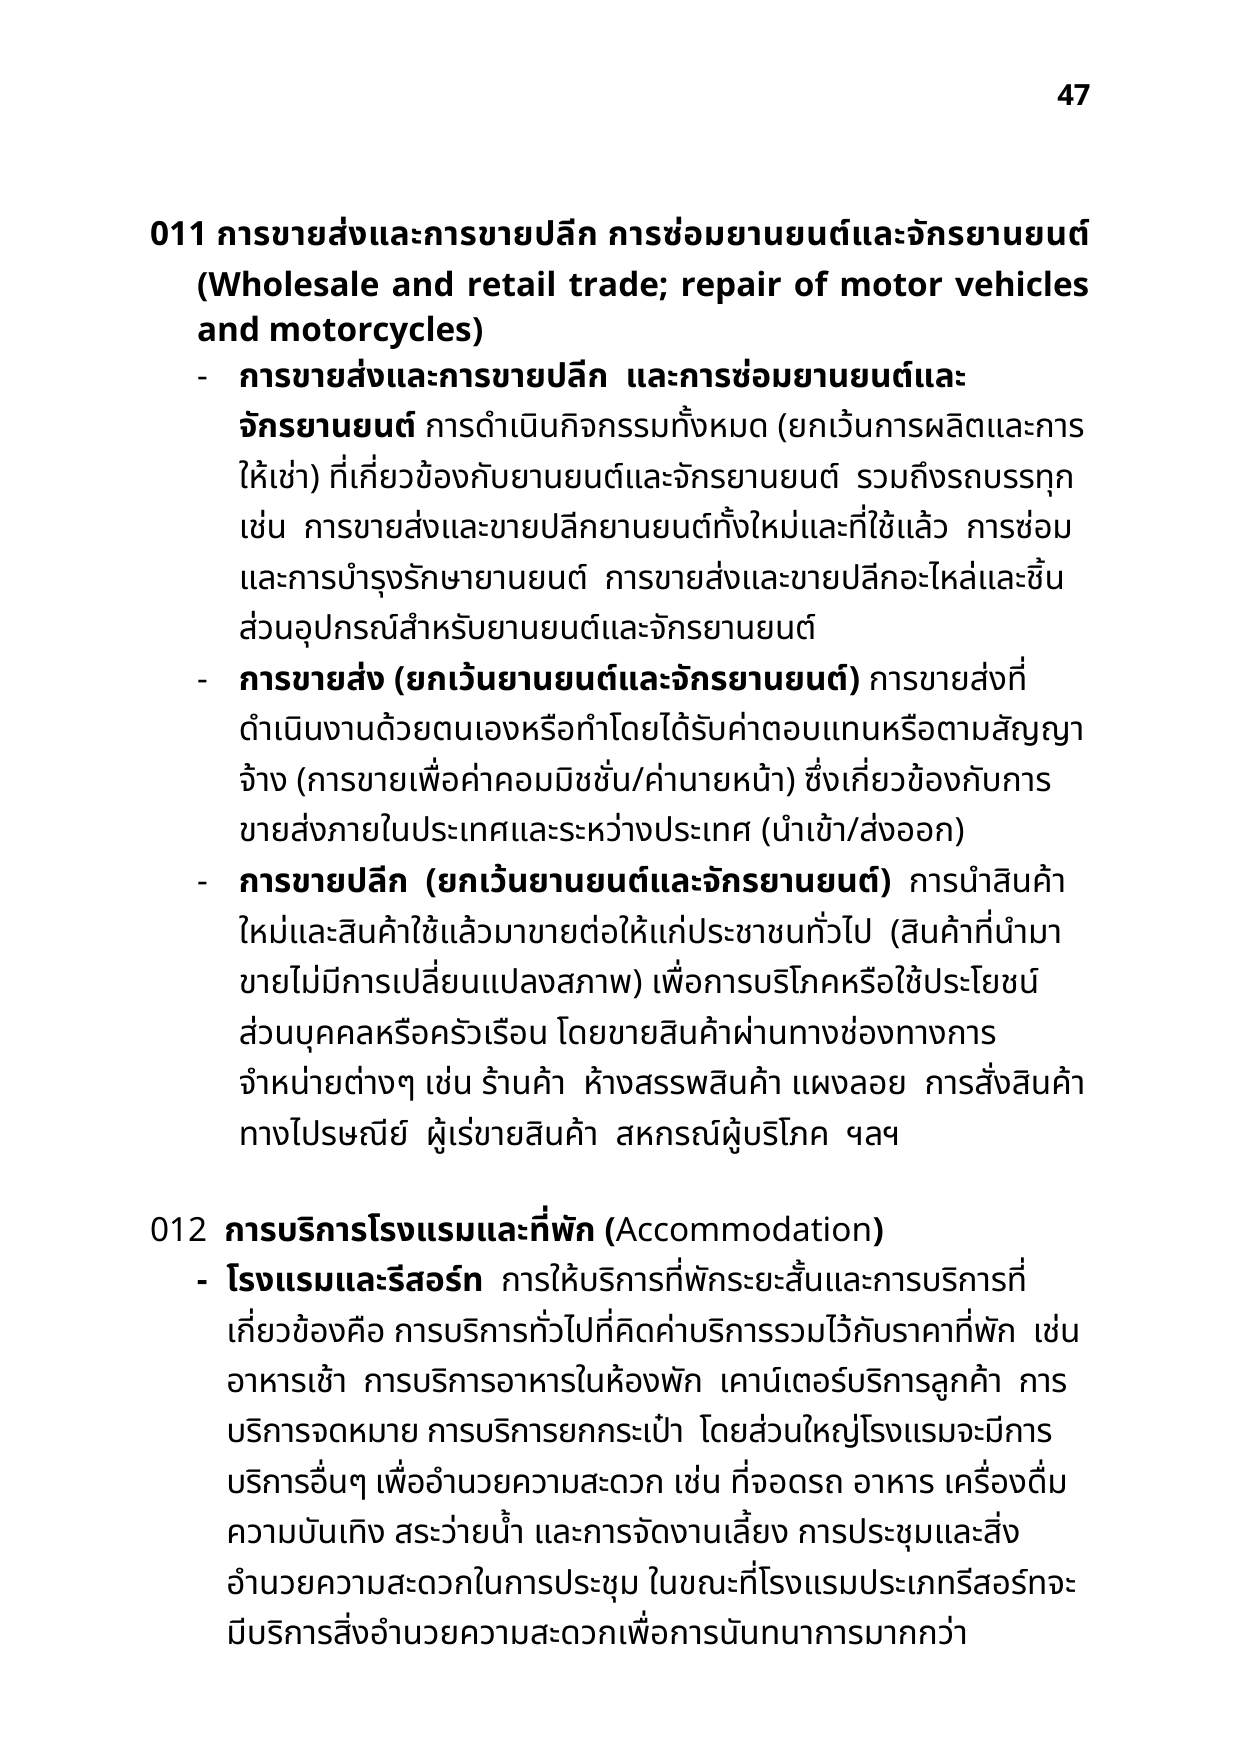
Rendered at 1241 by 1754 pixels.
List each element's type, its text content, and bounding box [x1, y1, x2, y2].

list โรงแรมและรีสอร์ท การให้บริการที่พักระยะสั้นและการบริการที่เกี่ยวข้องคือ การบริการทั่วไปที่คิดค่าบริการรวมไว้กับราคาที่พัก เช่น อาหารเช้า การบริการอาหารในห้องพัก เคาน์เตอร์บริการลูกค้า การบริการจดหมาย การบริการยกกระเป๋า โดยส่วนใหญ่โรงแรมจะมีการบริการอื่นๆ เพื่ออำนวยความสะดวก เช่น ที่จอดรถ อาหาร เครื่องดื่ม ความบันเทิง สระว่ายน้ำ และการจัดงานเลี้ยง การประชุมและสิ่งอำนวยความสะดวกในการประชุม ในขณะที่โรงแรมประเภทรีสอร์ทจะมีบริการสิ่งอำนวยความสะดวกเพื่อการนันทนาการมากกว่า [197, 1256, 1090, 1659]
text 011 การขายส่งและการขายปลีก การซ่อมยานยนต์และจักรยานยนต์ (Wholesale and retail trade; repair of motor vehicles and motorcycles) [150, 210, 1090, 351]
text 012 การบริการโรงแรมและที่พัก (Accommodation) [150, 1205, 1090, 1256]
list การขายส่ง (ยกเว้นยานยนต์และจักรยานยนต์) การขายส่งที่ดำเนินงานด้วยตนเองหรือทำโดยได้รับค่าตอบแทนหรือตามสัญญาจ้าง (การขายเพื่อค่าคอมมิชชั่น/ค่านายหน้า) ซึ่งเกี่ยวข้องกับการขายส่งภายในประเทศและระหว่างประเทศ (นำเข้า/ส่งออก) [197, 654, 1090, 857]
list การขายปลีก (ยกเว้นยานยนต์และจักรยานยนต์) การนำสินค้าใหม่และสินค้าใช้แล้วมาขายต่อให้แก่ประชาชนทั่วไป (สินค้าที่นำมาขายไม่มีการเปลี่ยนแปลงสภาพ) เพื่อการบริโภคหรือใช้ประโยชน์ส่วนบุคคลหรือครัวเรือน โดยขายสินค้าผ่านทางช่องทางการจำหน่ายต่างๆ เช่น ร้านค้า ห้างสรรพสินค้า แผงลอย การสั่งสินค้าทางไปรษณีย์ ผู้เร่ขายสินค้า สหกรณ์ผู้บริโภค ฯลฯ [197, 857, 1090, 1160]
list การขายส่งและการขายปลีก และการซ่อมยานยนต์และจักรยานยนต์ การดำเนินกิจกรรมทั้งหมด (ยกเว้นการผลิตและการให้เช่า) ที่เกี่ยวข้องกับยานยนต์และจักรยานยนต์ รวมถึงรถบรรทุก เช่น การขายส่งและขายปลีกยานยนต์ทั้งใหม่และที่ใช้แล้ว การซ่อมและการบำรุงรักษายานยนต์ การขายส่งและขายปลีกอะไหล่และชิ้นส่วนอุปกรณ์สำหรับยานยนต์และจักรยานยนต์ [197, 351, 1090, 654]
